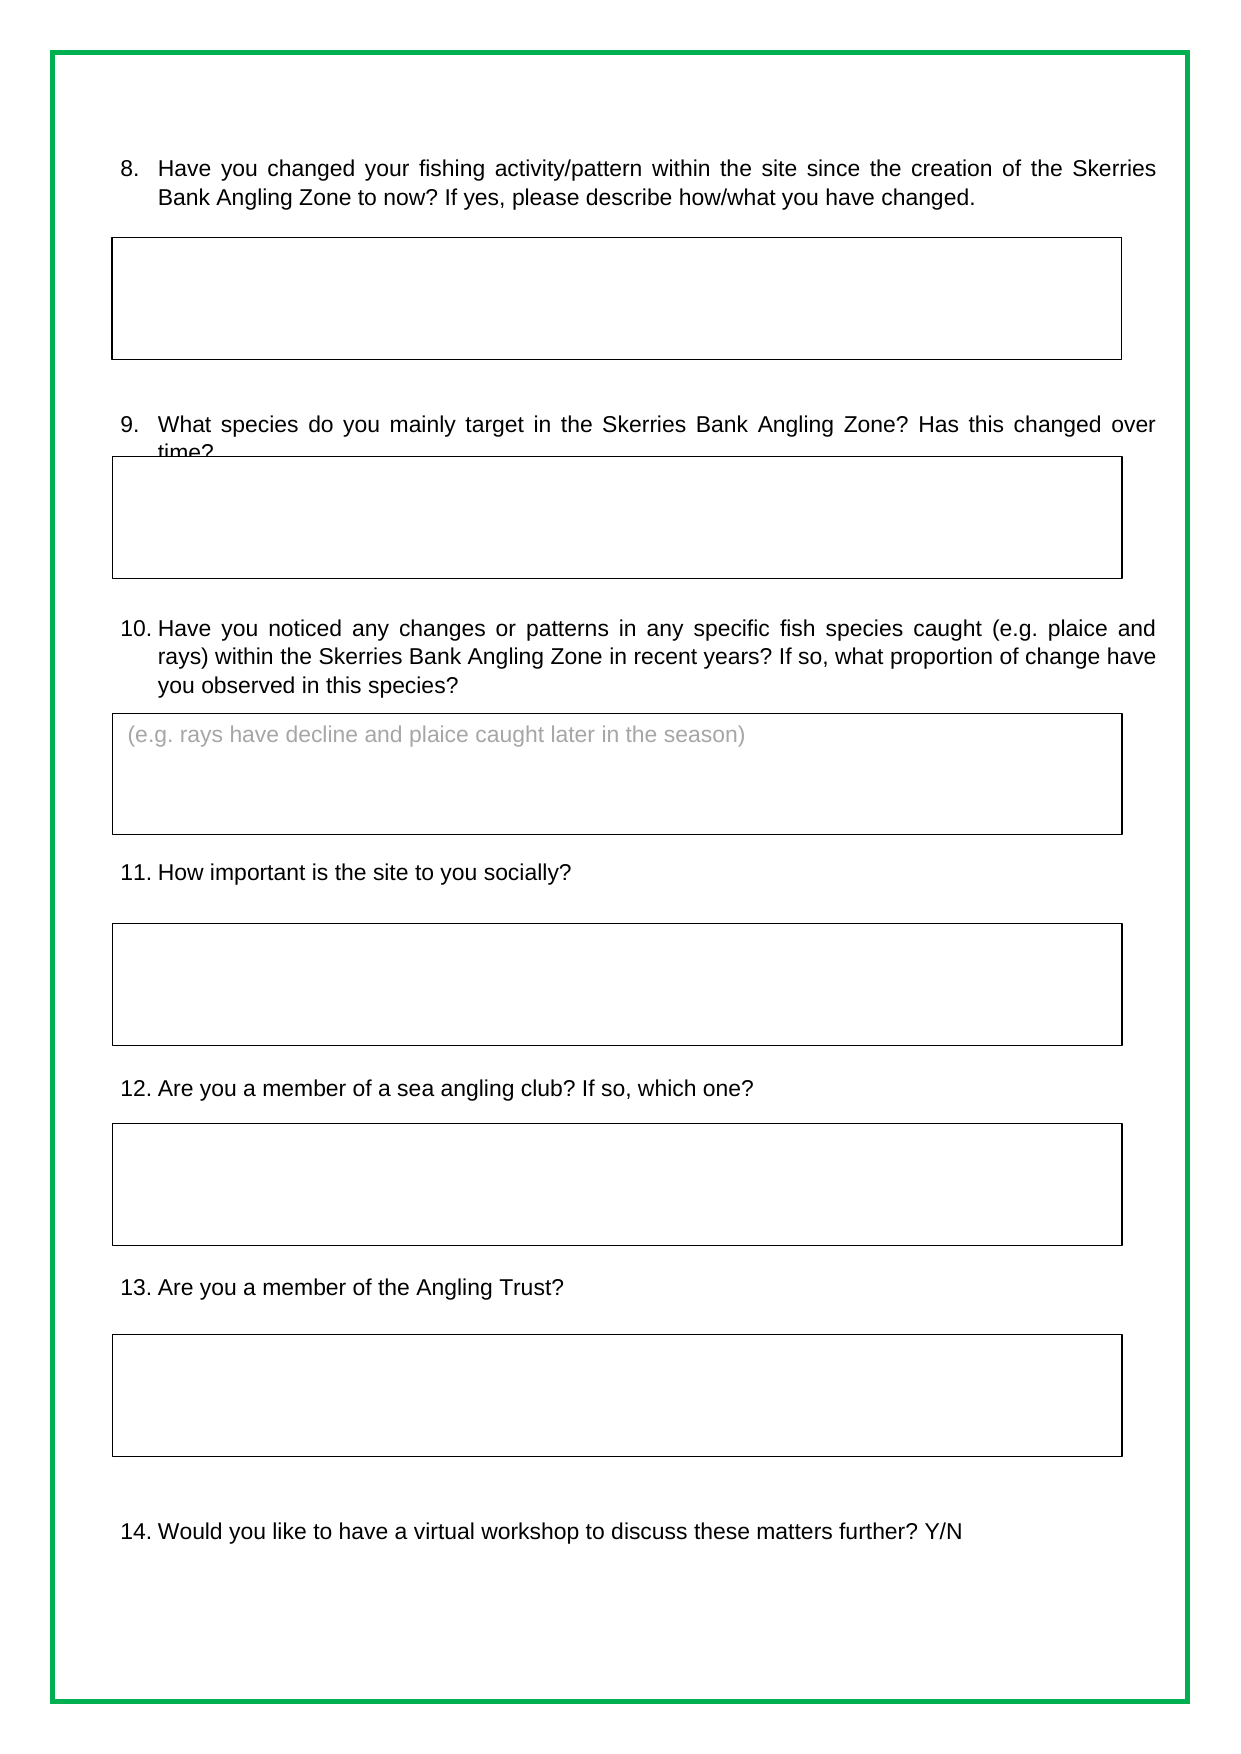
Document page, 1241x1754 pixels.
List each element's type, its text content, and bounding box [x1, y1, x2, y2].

list How important is the site to you socially? [120, 859, 1157, 885]
list Would you like to have a virtual workshop to discuss these matters further? Y/N [120, 1518, 1157, 1544]
list Have you noticed any changes or patterns in any specific fish species caught (e.g. plaice and rays) within the Skerries Bank Angling Zone in recent years? If so, what proportion of change have you observed in this species? [120, 615, 1157, 698]
list Have you changed your fishing activity/pattern within the site since the creation of the Skerries Bank Angling Zone to now? If yes, please describe how/what you have changed. [120, 155, 1157, 210]
list What species do you mainly target in the Skerries Bank Angling Zone? Has this changed over time? [120, 411, 1157, 466]
list Are you a member of a sea angling club? If so, which one? [120, 1075, 1157, 1101]
list Are you a member of the Angling Trust? [120, 1274, 1157, 1300]
